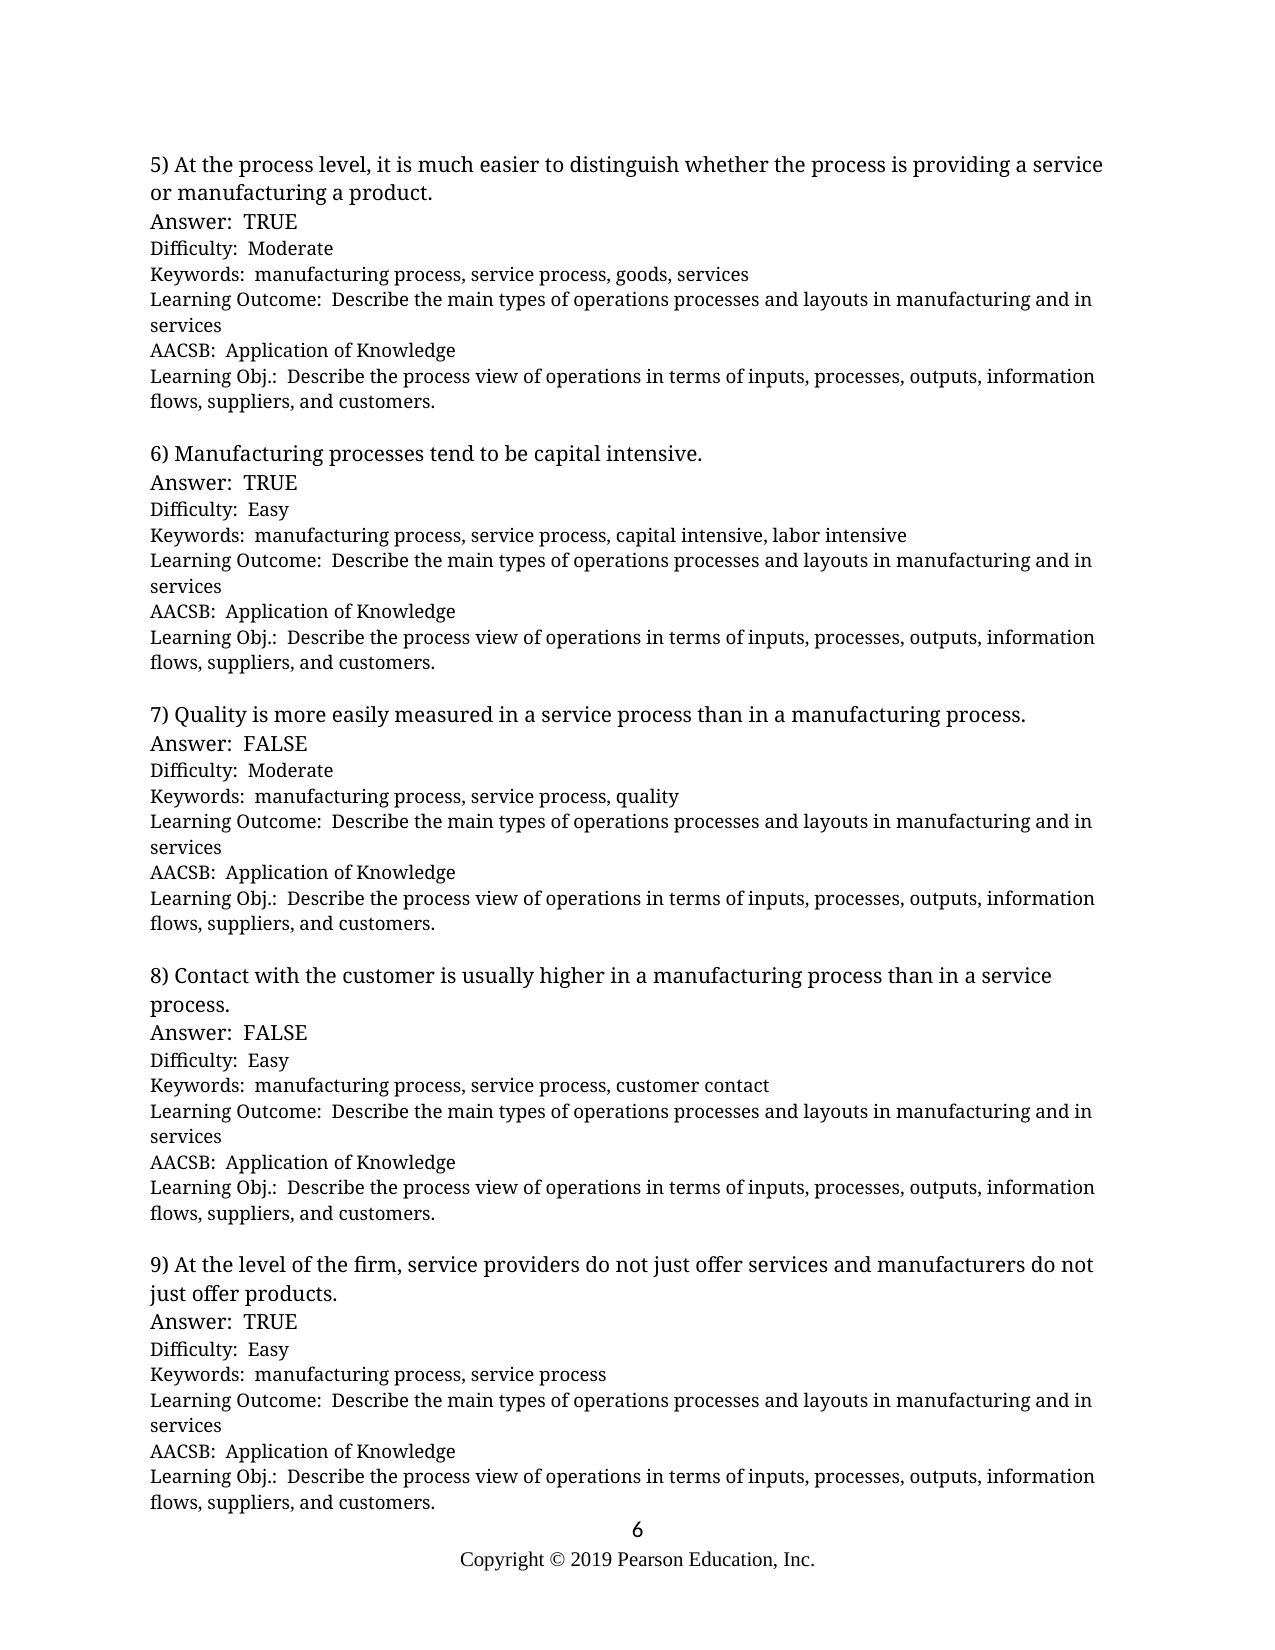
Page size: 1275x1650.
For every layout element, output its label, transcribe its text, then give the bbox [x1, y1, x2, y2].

text Answer: TRUE [150, 1307, 1125, 1336]
text Learning Outcome: Describe the main types of operations processes and layouts in manufacturing and in services [150, 547, 1125, 598]
text AACSB: Application of Knowledge [150, 859, 1125, 885]
text Difficulty: Easy [150, 496, 1125, 522]
text AACSB: Application of Knowledge [150, 1438, 1125, 1463]
text Keywords: manufacturing process, service process, goods, services [150, 261, 1125, 286]
text Learning Obj.: Describe the process view of operations in terms of inputs, processes, outputs, information flows, suppliers, and customers. [150, 363, 1125, 414]
text Answer: TRUE [150, 207, 1125, 235]
text Learning Outcome: Describe the main types of operations processes and layouts in manufacturing and in services [150, 1098, 1125, 1149]
text 5) At the process level, it is much easier to distinguish whether the process is providing a service or manufacturing a product. [150, 150, 1125, 207]
text Keywords: manufacturing process, service process [150, 1361, 1125, 1387]
text Answer: FALSE [150, 729, 1125, 757]
text Learning Obj.: Describe the process view of operations in terms of inputs, processes, outputs, information flows, suppliers, and customers. [150, 1463, 1125, 1514]
text AACSB: Application of Knowledge [150, 1149, 1125, 1174]
text Difficulty: Easy [150, 1336, 1125, 1361]
text Keywords: manufacturing process, service process, capital intensive, labor intensive [150, 522, 1125, 547]
text 6) Manufacturing processes tend to be capital intensive. [150, 439, 1125, 468]
text Difficulty: Moderate [150, 757, 1125, 783]
text 9) At the level of the firm, service providers do not just offer services and manufacturers do not just offer products. [150, 1251, 1125, 1307]
text Learning Obj.: Describe the process view of operations in terms of inputs, processes, outputs, information flows, suppliers, and customers. [150, 885, 1125, 936]
text 7) Quality is more easily measured in a service process than in a manufacturing process. [150, 701, 1125, 729]
text AACSB: Application of Knowledge [150, 337, 1125, 363]
text Learning Obj.: Describe the process view of operations in terms of inputs, processes, outputs, information flows, suppliers, and customers. [150, 1174, 1125, 1226]
text 8) Contact with the customer is usually higher in a manufacturing process than in a service process. [150, 962, 1125, 1018]
text Answer: TRUE [150, 468, 1125, 496]
text AACSB: Application of Knowledge [150, 598, 1125, 624]
text Learning Obj.: Describe the process view of operations in terms of inputs, processes, outputs, information flows, suppliers, and customers. [150, 624, 1125, 675]
text Difficulty: Moderate [150, 235, 1125, 261]
text Keywords: manufacturing process, service process, quality [150, 783, 1125, 808]
text Answer: FALSE [150, 1018, 1125, 1047]
text Learning Outcome: Describe the main types of operations processes and layouts in manufacturing and in services [150, 286, 1125, 337]
text Difficulty: Easy [150, 1047, 1125, 1072]
text Learning Outcome: Describe the main types of operations processes and layouts in manufacturing and in services [150, 1387, 1125, 1438]
text Keywords: manufacturing process, service process, customer contact [150, 1072, 1125, 1098]
text Learning Outcome: Describe the main types of operations processes and layouts in manufacturing and in services [150, 808, 1125, 859]
